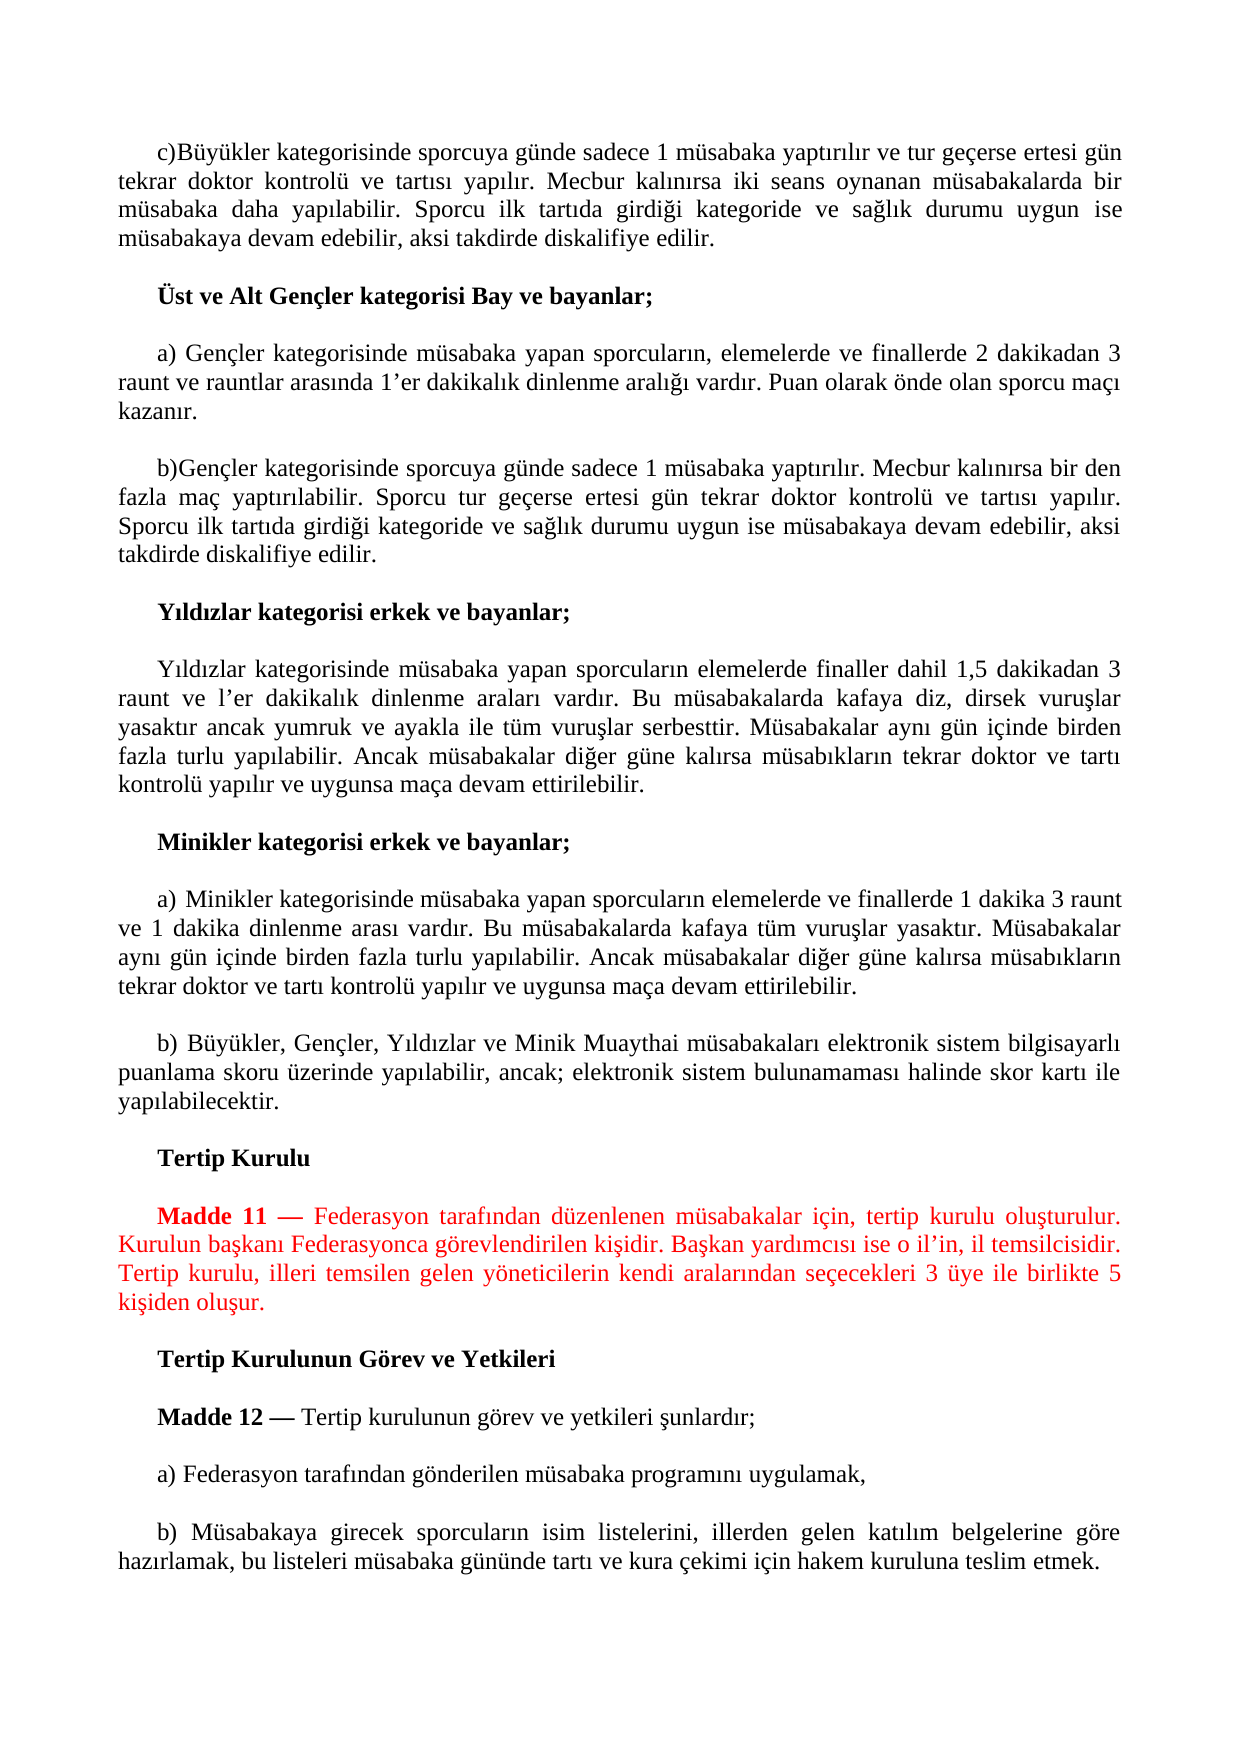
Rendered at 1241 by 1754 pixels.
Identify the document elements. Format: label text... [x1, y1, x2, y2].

list Minikler kategorisinde müsabaka yapan sporcuların elemelerde ve finallerde 1 dakika 3 raunt ve 1 dakika dinlenme arası vardır. Bu müsabakalarda kafaya tüm vuruşlar yasaktır. Müsabakalar aynı gün içinde birden fazla turlu yapılabilir. Ancak müsabakalar diğer güne kalırsa müsabıkların tekrar doktor ve tartı kontrolü yapılır ve uygunsa maça devam ettirilebilir. [118, 884, 1123, 999]
subtitle Üst ve Alt Gençler kategorisi Bay ve bayanlar; [157, 281, 1134, 309]
subtitle Minikler kategorisi erkek ve bayanlar; [157, 827, 1134, 856]
list Müsabakaya girecek sporcuların isim listelerini, illerden gelen katılım belgelerine göre hazırlamak, bu listeleri müsabaka gününde tartı ve kura çekimi için hakem kuruluna teslim etmek. [118, 1517, 1121, 1574]
list Federasyon tarafından gönderilen müsabaka programını uygulamak, [157, 1459, 1134, 1488]
text Yıldızlar kategorisinde müsabaka yapan sporcuların elemelerde finaller dahil 1,5 dakikadan 3 raunt ve l’er dakikalık dinlenme araları vardır. Bu müsabakalarda kafaya diz, dirsek vuruşlar yasaktır ancak yumruk ve ayakla ile tüm vuruşlar serbesttir. Müsabakalar aynı gün içinde birden fazla turlu yapılabilir. Ancak müsabakalar diğer güne kalırsa müsabıkların tekrar doktor ve tartı kontrolü yapılır ve uygunsa maça devam ettirilebilir. [118, 654, 1122, 798]
text Madde 11 — Federasyon tarafından düzenlenen müsabakalar için, tertip kurulu oluşturulur. Kurulun başkanı Federasyonca görevlendirilen kişidir. Başkan yardımcısı ise o il’in, il temsilcisidir. Tertip kurulu, illeri temsilen gelen yöneticilerin kendi aralarından seçecekleri 3 üye ile birlikte 5 kişiden oluşur. [118, 1201, 1122, 1316]
text Madde 12 — Tertip kurulunun görev ve yetkileri şunlardır; [157, 1402, 1134, 1431]
subtitle Tertip Kurulunun Görev ve Yetkileri [157, 1344, 1134, 1373]
list Gençler kategorisinde sporcuya günde sadece 1 müsabaka yaptırılır. Mecbur kalınırsa bir den fazla maç yaptırılabilir. Sporcu tur geçerse ertesi gün tekrar doktor kontrolü ve tartısı yapılır. Sporcu ilk tartıda girdiği kategoride ve sağlık durumu uygun ise müsabakaya devam edebilir, aksi takdirde diskalifiye edilir. [118, 453, 1122, 568]
subtitle Tertip Kurulu [157, 1143, 1134, 1172]
list Gençler kategorisinde müsabaka yapan sporcuların, elemelerde ve finallerde 2 dakikadan 3 raunt ve rauntlar arasında 1’er dakikalık dinlenme aralığı vardır. Puan olarak önde olan sporcu maçı kazanır. [118, 338, 1122, 424]
list Büyükler kategorisinde sporcuya günde sadece 1 müsabaka yaptırılır ve tur geçerse ertesi gün tekrar doktor kontrolü ve tartısı yapılır. Mecbur kalınırsa iki seans oynanan müsabakalarda bir müsabaka daha yapılabilir. Sporcu ilk tartıda girdiği kategoride ve sağlık durumu uygun ise müsabakaya devam edebilir, aksi takdirde diskalifiye edilir. [118, 137, 1122, 252]
list Büyükler, Gençler, Yıldızlar ve Minik Muaythai müsabakaları elektronik sistem bilgisayarlı puanlama skoru üzerinde yapılabilir, ancak; elektronik sistem bulunamaması halinde skor kartı ile yapılabilecektir. [118, 1028, 1122, 1114]
subtitle Yıldızlar kategorisi erkek ve bayanlar; [157, 597, 1134, 626]
